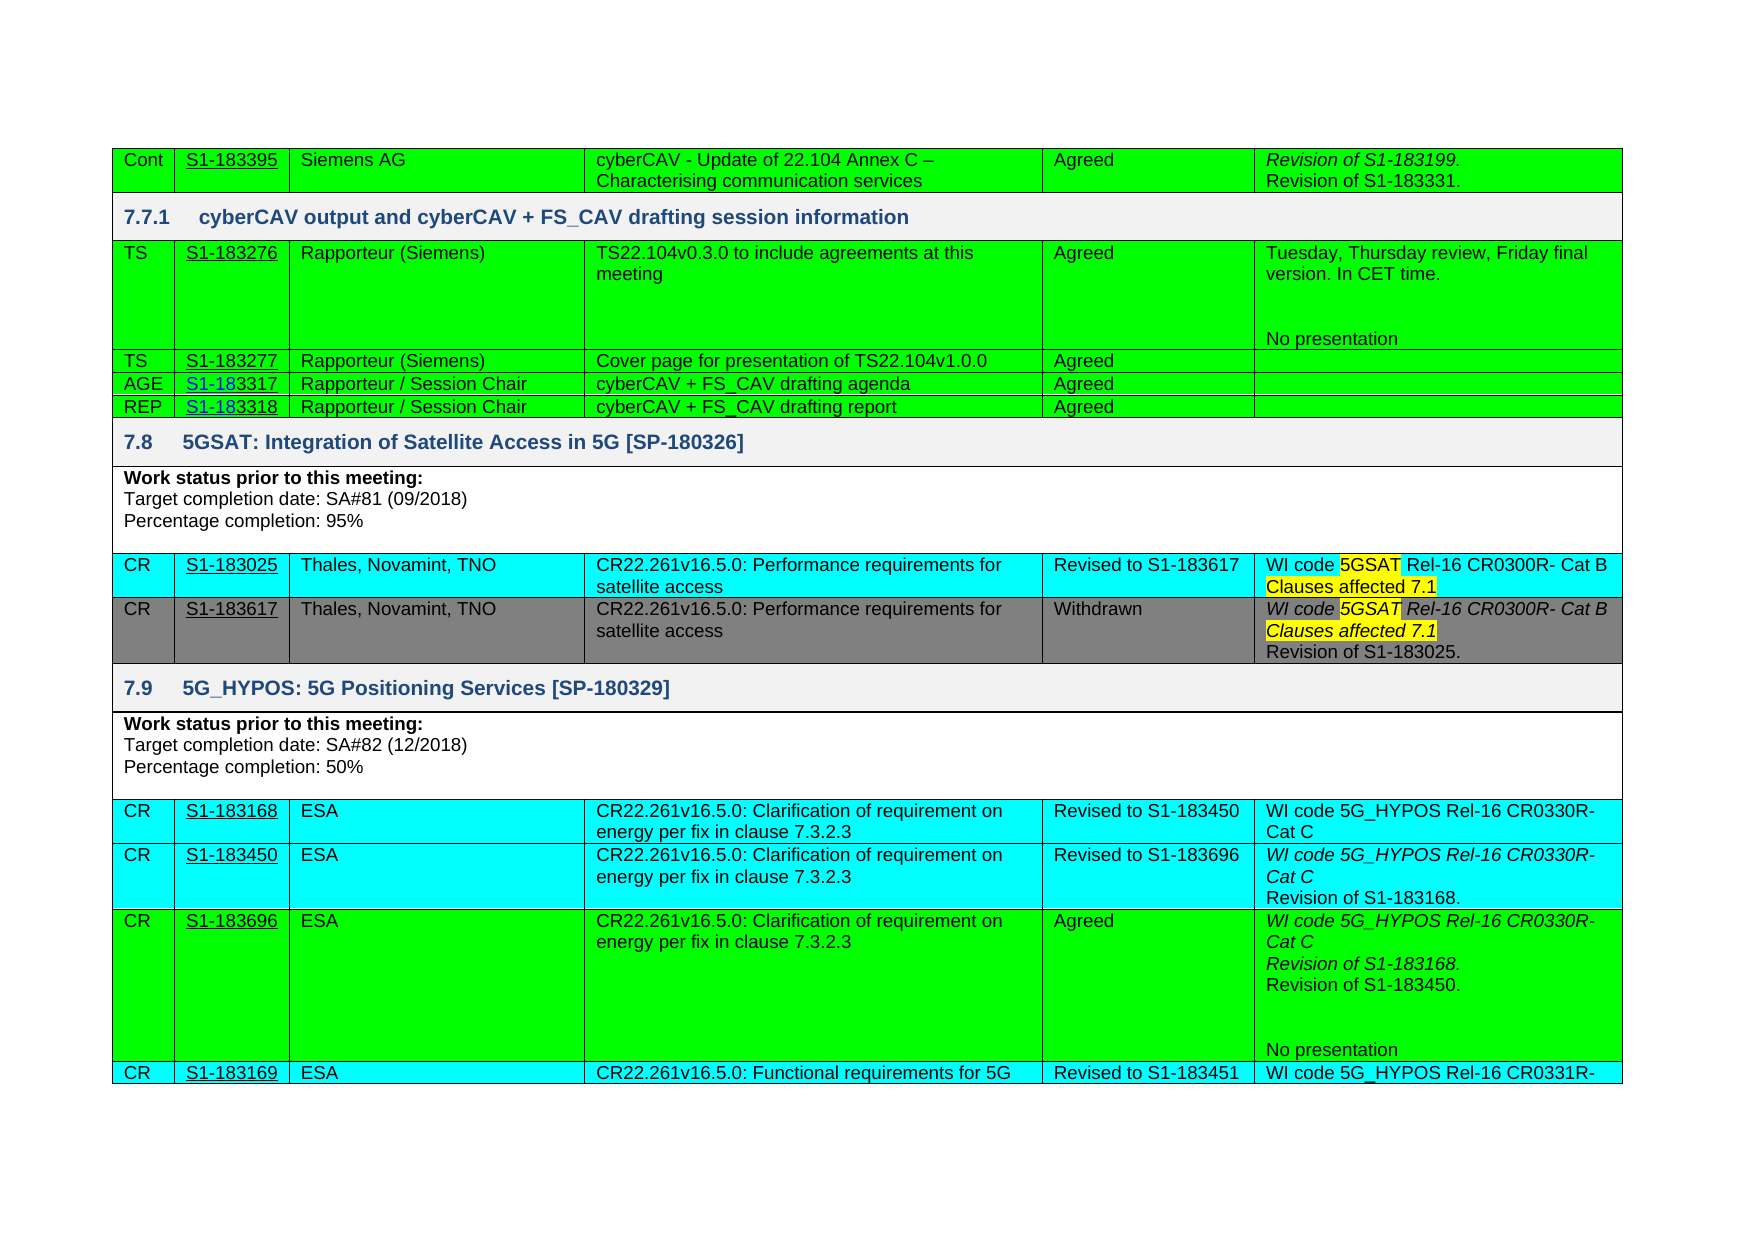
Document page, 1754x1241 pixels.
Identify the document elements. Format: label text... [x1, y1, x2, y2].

table_cell ESA [290, 844, 584, 908]
table_cell S1-183025 [175, 554, 289, 597]
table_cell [1255, 1062, 1622, 1083]
table_cell S1-183277 [175, 350, 289, 372]
table_cell Thales, Novamint, TNO [290, 554, 584, 597]
table_cell WI code 5G_HYPOS Rel-16 CR0330R- Cat C [1255, 800, 1622, 843]
table_cell Work status prior to this meeting: Target completion date: SA#82 (12/2018) Percentage completion: 50% [113, 713, 1622, 799]
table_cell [585, 149, 1042, 192]
table_cell WI code 5GSAT Rel-16 CR0300R- Cat B Clauses affected 7.1 [1401, 554, 1622, 597]
table_cell WI code 5GSAT Rel-16 CR0300R- Cat B Clauses affected 7.1 [1255, 554, 1340, 597]
table_cell ESA [290, 800, 584, 843]
table_cell S1-183169 [175, 1062, 289, 1083]
table_cell CR [113, 800, 174, 843]
table_cell Thales, Novamint, TNO [290, 598, 584, 663]
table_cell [585, 1062, 1042, 1083]
table_cell Agreed [1043, 910, 1254, 1061]
table_cell Cont [113, 149, 174, 192]
table_cell Rapporteur / Session Chair [290, 396, 584, 417]
table_cell CR [113, 598, 174, 663]
table_cell Rapporteur (Siemens) [290, 350, 584, 372]
table_cell Agreed [1043, 396, 1254, 417]
table_cell Revised to S1-183696 [1043, 844, 1254, 908]
table_cell S1-183276 [175, 241, 289, 349]
table_cell CR22.261v16.5.0: Clarification of requirement on energy per fix in clause 7.3.2.3 [585, 910, 1042, 1061]
table_cell CR [113, 1062, 174, 1083]
table_cell [1255, 373, 1622, 394]
table_cell Work status prior to this meeting: Target completion date: SA#81 (09/2018) Percentage completion: 95% [113, 467, 1622, 553]
table_cell TS [113, 350, 174, 372]
table_cell CR22.261v16.5.0: Clarification of requirement on energy per fix in clause 7.3.2.3 [585, 800, 1042, 843]
table_cell WI code 5G_HYPOS Rel-16 CR0330R- Cat C Revision of S1-183168. Revision of S1-183450. No presentation [1255, 910, 1622, 1061]
table_cell TS [113, 241, 174, 349]
table_cell Tuesday, Thursday review, Friday final version. In CET time. No presentation [1255, 241, 1622, 349]
table_cell Siemens AG [290, 149, 584, 192]
table_cell Agreed [1043, 373, 1254, 394]
table_cell S1-183168 [175, 800, 289, 843]
table_cell S1-183696 [175, 910, 289, 1061]
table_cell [1043, 1062, 1254, 1083]
table_cell TS22.104v0.3.0 to include agreements at this meeting [585, 241, 1042, 349]
table_cell [1255, 396, 1622, 417]
table_cell CR22.261v16.5.0: Performance requirements for satellite access [585, 554, 1042, 597]
table_cell S1-183318 [175, 396, 289, 417]
table_cell Agreed [1043, 350, 1254, 372]
table_cell ESA [290, 910, 584, 1061]
table_cell WI code 5G_HYPOS Rel-16 CR0330R- Cat C Revision of S1-183168. [1255, 844, 1622, 908]
table_cell Cover page for presentation of TS22.104v1.0.0 [585, 350, 1042, 372]
table_cell CR22.261v16.5.0: Performance requirements for satellite access [585, 598, 1042, 663]
table_cell Agreed [1043, 241, 1254, 349]
table_cell cyberCAV + FS_CAV drafting report [585, 396, 1042, 417]
table_cell Withdrawn [1043, 598, 1254, 663]
table_cell CR [113, 554, 174, 597]
table_cell CR [113, 910, 174, 1061]
table_cell AGE [113, 373, 174, 394]
table_cell cyberCAV + FS_CAV drafting agenda [585, 373, 1042, 394]
table_cell [1255, 350, 1622, 372]
table_cell Agreed [1043, 149, 1254, 192]
table_cell CR22.261v16.5.0: Clarification of requirement on energy per fix in clause 7.3.2.3 [585, 844, 1042, 908]
table_cell cyberCAV output and cyberCAV + FS_CAV drafting session information [113, 193, 1622, 240]
table_cell ESA [290, 1062, 584, 1083]
table_cell Revised to S1-183617 [1043, 554, 1254, 597]
table_cell Revised to S1-183450 [1043, 800, 1254, 843]
table_cell WI code 5GSAT Rel-16 CR0300R- Cat B Clauses affected 7.1 Revision of S1-183025. [1255, 598, 1622, 663]
table_cell Rapporteur (Siemens) [290, 241, 584, 349]
table_cell CR [113, 844, 174, 908]
table_cell REP [113, 396, 174, 417]
table_cell 5G_HYPOS: 5G Positioning Services [SP-180329] [113, 664, 1622, 711]
table_cell S1-183395 [175, 149, 289, 192]
table_cell S1-183617 [175, 598, 289, 663]
table_cell Rapporteur / Session Chair [290, 373, 584, 394]
table_cell S1-183450 [175, 844, 289, 908]
table_cell S1-183317 [175, 373, 289, 394]
table_cell 5GSAT: Integration of Satellite Access in 5G [SP-180326] [113, 418, 1622, 466]
table_cell Revision of S1-183199. Revision of S1-183331. [1255, 149, 1622, 192]
